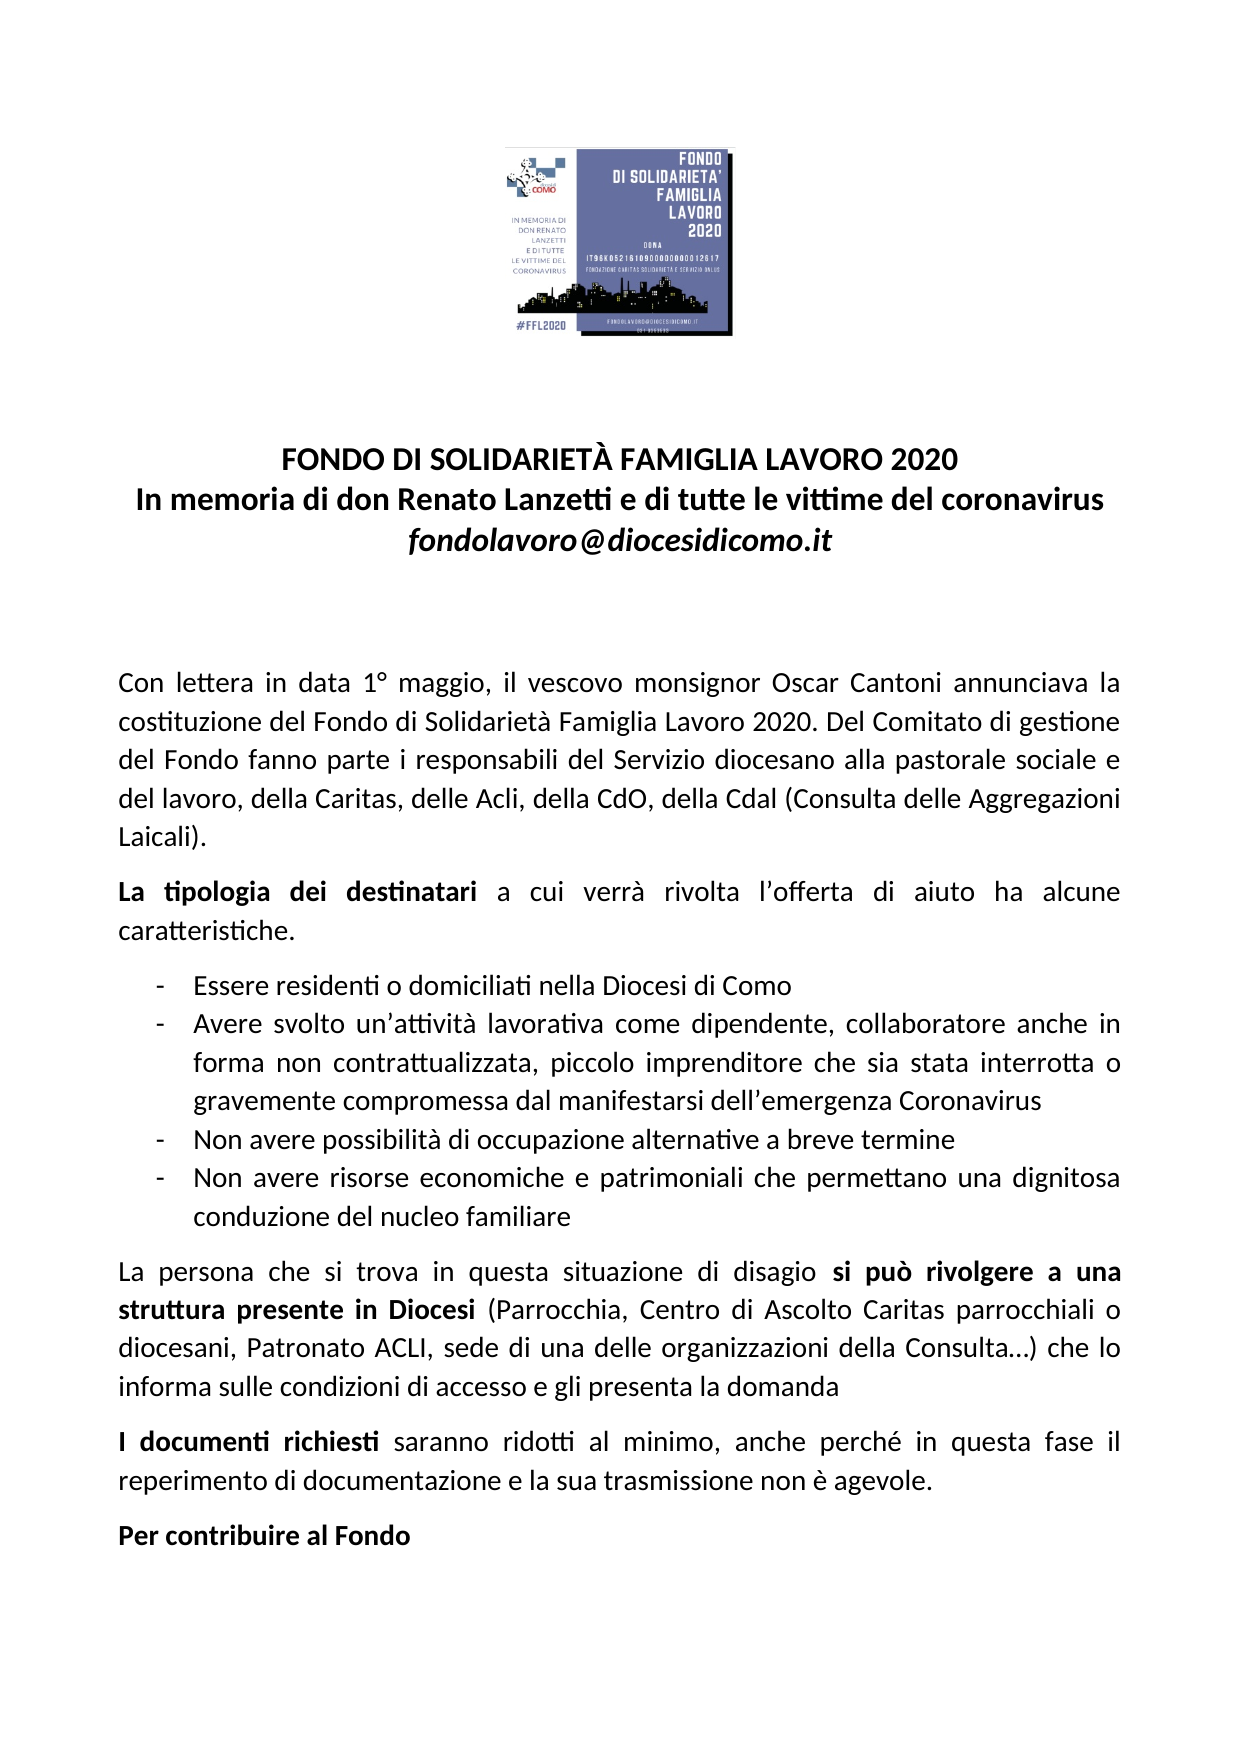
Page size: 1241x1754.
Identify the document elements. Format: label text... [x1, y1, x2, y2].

text La tipologia dei destinatari a cui verrà rivolta l’offerta di aiuto ha alcune caratteristiche. [118, 873, 1122, 947]
list Non avere possibilità di occupazione alternative a breve termine [156, 1121, 1122, 1156]
text I documenti richiesti saranno ridotti al minimo, anche perché in questa fase il reperimento di documentazione e la sua trasmissione non è agevole. [118, 1423, 1122, 1497]
text FONDO DI SOLIDARIETÀ FAMIGLIA LAVORO 2020 [118, 438, 1122, 478]
picture [505, 147, 736, 339]
text fondolavoro@diocesidicomo.it [118, 519, 1122, 560]
text Con lettera in data 1° maggio, il vescovo monsignor Oscar Cantoni annunciava la costituzione del Fondo di Solidarietà Famiglia Lavoro 2020. Del Comitato di gestione del Fondo fanno parte i responsabili del Servizio diocesano alla pastorale sociale e del lavoro, della Caritas, delle Acli, della CdO, della Cdal (Consulta delle Aggregazioni Laicali). [118, 664, 1122, 854]
text La persona che si trova in questa situazione di disagio si può rivolgere a una struttura presente in Diocesi (Parrocchia, Centro di Ascolto Caritas parrocchiali o diocesani, Patronato ACLI, sede di una delle organizzazioni della Consulta…) che lo informa sulle condizioni di accesso e gli presenta la domanda [118, 1253, 1122, 1404]
list Essere residenti o domiciliati nella Diocesi di Como [156, 967, 1122, 1003]
list Non avere risorse economiche e patrimoniali che permettano una dignitosa conduzione del nucleo familiare [156, 1159, 1122, 1233]
text Per contribuire al Fondo [118, 1517, 1122, 1552]
list Avere svolto un’attività lavorativa come dipendente, collaboratore anche in forma non contrattualizzata, piccolo imprenditore che sia stata interrotta o gravemente compromessa dal manifestarsi dell’emergenza Coronavirus [156, 1005, 1122, 1118]
text In memoria di don Renato Lanzetti e di tutte le vittime del coronavirus [118, 478, 1122, 519]
